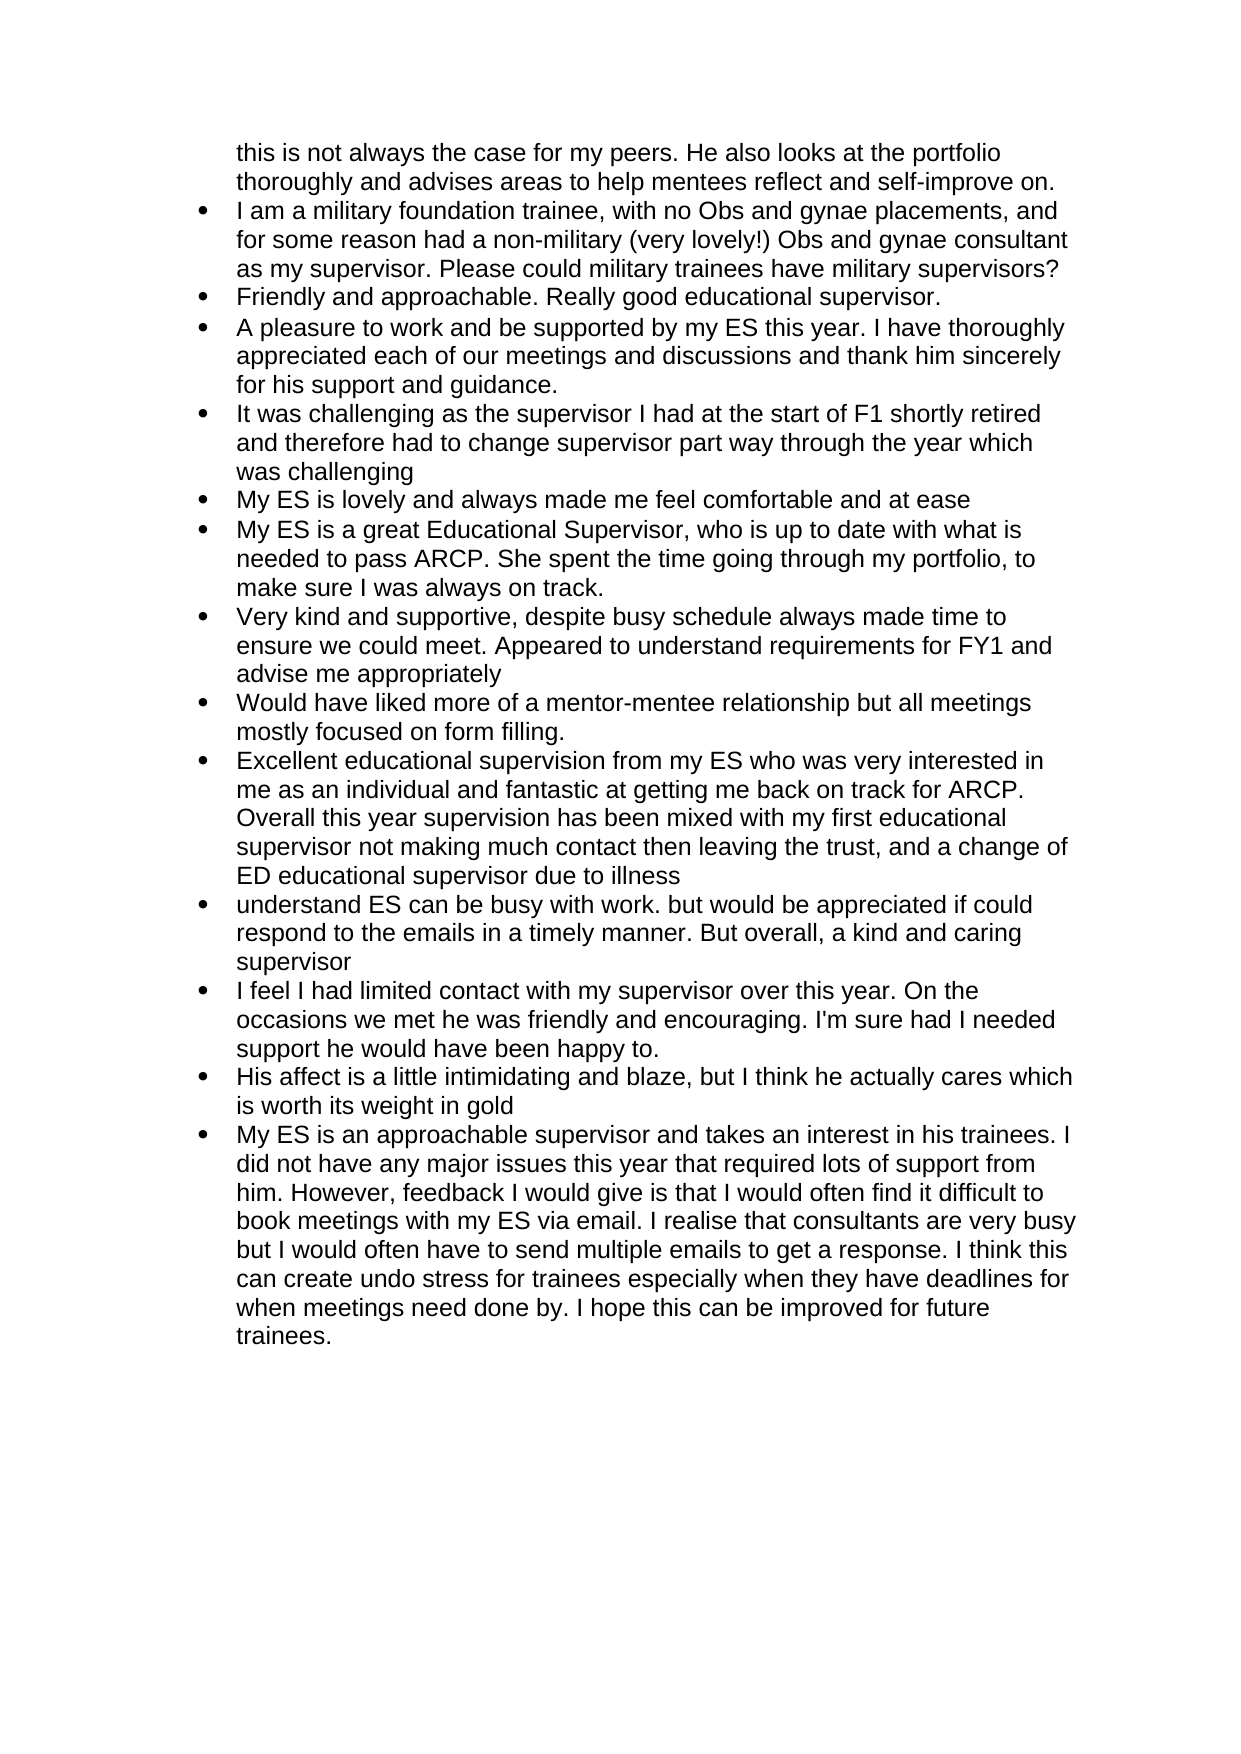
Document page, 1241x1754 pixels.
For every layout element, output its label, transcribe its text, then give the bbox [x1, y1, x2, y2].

table_cell I am a military foundation trainee, with no Obs and gynae placements, and for some reason had a non-military (very lovely!) Obs and gynae consultant as my supervisor. Please could military trainees have military supervisors? [150, 196, 1090, 282]
table_cell My ES is a great Educational Supervisor, who is up to date with what is needed to pass ARCP. She spent the time going through my portfolio, to make sure I was always on track. [150, 515, 1090, 602]
table_cell Excellent educational supervision from my ES who was very interested in me as an individual and fantastic at getting me back on track for ARCP. Overall this year supervision has been mixed with my first educational supervisor not making much contact then leaving the trust, and a change of ED educational supervisor due to illness [150, 746, 1090, 889]
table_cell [150, 139, 1090, 196]
table_cell Friendly and approachable. Really good educational supervisor. [150, 282, 1090, 312]
table_cell I feel I had limited contact with my supervisor over this year. On the occasions we met he was friendly and encouraging. I'm sure had I needed support he would have been happy to. [150, 976, 1090, 1062]
table_cell A pleasure to work and be supported by my ES this year. I have thoroughly appreciated each of our meetings and discussions and thank him sincerely for his support and guidance. [150, 313, 1090, 399]
table_cell His affect is a little intimidating and blaze, but I think he actually cares which is worth its weight in gold [150, 1062, 1090, 1120]
table_cell It was challenging as the supervisor I had at the start of F1 shortly retired and therefore had to change supervisor part way through the year which was challenging [150, 399, 1090, 485]
table_cell Would have liked more of a mentor-mentee relationship but all meetings mostly focused on form filling. [150, 688, 1090, 746]
table_cell My ES is an approachable supervisor and takes an interest in his trainees. I did not have any major issues this year that required lots of support from him. However, feedback I would give is that I would often find it difficult to book meetings with my ES via email. I realise that consultants are very busy but I would often have to send multiple emails to get a response. I think this can create undo stress for trainees especially when they have deadlines for when meetings need done by. I hope this can be improved for future trainees. [150, 1120, 1090, 1350]
table_cell My ES is lovely and always made me feel comfortable and at ease [150, 485, 1090, 515]
table_cell Very kind and supportive, despite busy schedule always made time to ensure we could meet. Appeared to understand requirements for FY1 and advise me appropriately [150, 602, 1090, 688]
table_cell understand ES can be busy with work. but would be appreciated if could respond to the emails in a timely manner. But overall, a kind and caring supervisor [150, 890, 1090, 976]
